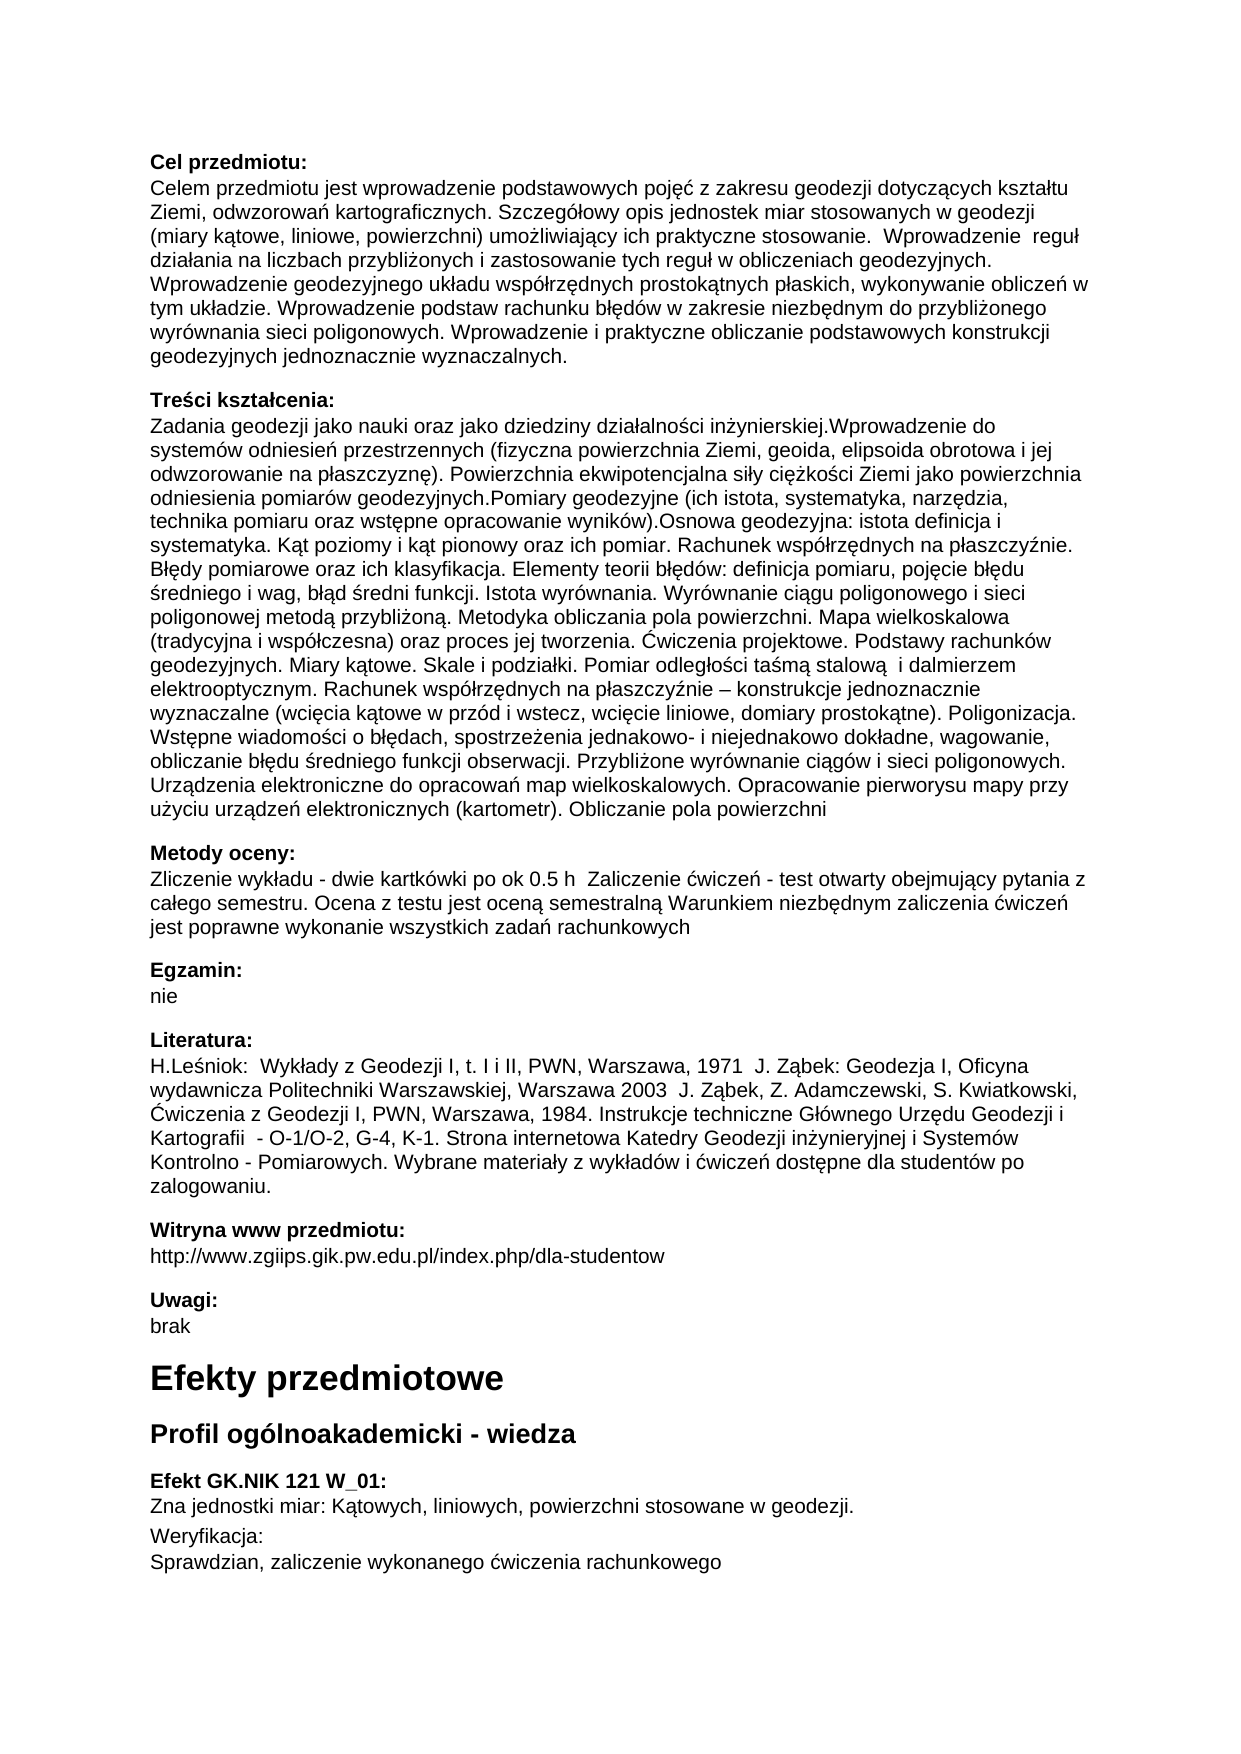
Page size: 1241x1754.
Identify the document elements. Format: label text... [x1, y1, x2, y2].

text Cel przedmiotu: [150, 150, 1090, 174]
text Zna jednostki miar: Kątowych, liniowych, powierzchni stosowane w geodezji. [150, 1494, 1090, 1518]
text Literatura: [150, 1028, 1090, 1052]
text Witryna www przedmiotu: [150, 1218, 1090, 1242]
text Metody oceny: [150, 841, 1090, 864]
text brak [150, 1313, 1090, 1337]
text Egzamin: [150, 958, 1090, 982]
text H.Leśniok: Wykłady z Geodezji I, t. I i II, PWN, Warszawa, 1971 J. Ząbek: Geodezja I, Oficyna wydawnicza Politechniki Warszawskiej, Warszawa 2003 J. Ząbek, Z. Adamczewski, S. Kwiatkowski, Ćwiczenia z Geodezji I, PWN, Warszawa, 1984. Instrukcje techniczne Głównego Urzędu Geodezji i Kartografii - O-1/O-2, G-4, K-1. Strona internetowa Katedry Geodezji inżynieryjnej i Systemów Kontrolno - Pomiarowych. Wybrane materiały z wykładów i ćwiczeń dostępne dla studentów po zalogowaniu. [150, 1054, 1090, 1198]
text Celem przedmiotu jest wprowadzenie podstawowych pojęć z zakresu geodezji dotyczących kształtu Ziemi, odwzorowań kartograficznych. Szczegółowy opis jednostek miar stosowanych w geodezji (miary kątowe, liniowe, powierzchni) umożliwiający ich praktyczne stosowanie. Wprowadzenie reguł działania na liczbach przybliżonych i zastosowanie tych reguł w obliczeniach geodezyjnych. Wprowadzenie geodezyjnego układu współrzędnych prostokątnych płaskich, wykonywanie obliczeń w tym układzie. Wprowadzenie podstaw rachunku błędów w zakresie niezbędnym do przybliżonego wyrównania sieci poligonowych. Wprowadzenie i praktyczne obliczanie podstawowych konstrukcji geodezyjnych jednoznacznie wyznaczalnych. [150, 176, 1090, 368]
text nie [150, 984, 1090, 1008]
text Uwagi: [150, 1287, 1090, 1311]
text Zliczenie wykładu - dwie kartkówki po ok 0.5 h Zaliczenie ćwiczeń - test otwarty obejmujący pytania z całego semestru. Ocena z testu jest oceną semestralną Warunkiem niezbędnym zaliczenia ćwiczeń jest poprawne wykonanie wszystkich zadań rachunkowych [150, 867, 1090, 938]
text Treści kształcenia: [150, 387, 1090, 411]
subtitle Efekty przedmiotowe [150, 1357, 1090, 1398]
subtitle Profil ogólnoakademicki - wiedza [150, 1418, 1090, 1449]
text Efekt GK.NIK 121 W_01: [150, 1469, 1090, 1493]
text Weryfikacja: [150, 1524, 1090, 1548]
text Zadania geodezji jako nauki oraz jako dziedziny działalności inżynierskiej.Wprowadzenie do systemów odniesień przestrzennych (fizyczna powierzchnia Ziemi, geoida, elipsoida obrotowa i jej odwzorowanie na płaszczyznę). Powierzchnia ekwipotencjalna siły ciężkości Ziemi jako powierzchnia odniesienia pomiarów geodezyjnych.Pomiary geodezyjne (ich istota, systematyka, narzędzia, technika pomiaru oraz wstępne opracowanie wyników).Osnowa geodezyjna: istota definicja i systematyka. Kąt poziomy i kąt pionowy oraz ich pomiar. Rachunek współrzędnych na płaszczyźnie. Błędy pomiarowe oraz ich klasyfikacja. Elementy teorii błędów: definicja pomiaru, pojęcie błędu średniego i wag, błąd średni funkcji. Istota wyrównania. Wyrównanie ciągu poligonowego i sieci poligonowej metodą przybliżoną. Metodyka obliczania pola powierzchni. Mapa wielkoskalowa (tradycyjna i współczesna) oraz proces jej tworzenia. Ćwiczenia projektowe. Podstawy rachunków geodezyjnych. Miary kątowe. Skale i podziałki. Pomiar odległości taśmą stalową i dalmierzem elektrooptycznym. Rachunek współrzędnych na płaszczyźnie – konstrukcje jednoznacznie wyznaczalne (wcięcia kątowe w przód i wstecz, wcięcie liniowe, domiary prostokątne). Poligonizacja. Wstępne wiadomości o błędach, spostrzeżenia jednakowo- i niejednakowo dokładne, wagowanie, obliczanie błędu średniego funkcji obserwacji. Przybliżone wyrównanie ciągów i sieci poligonowych. Urządzenia elektroniczne do opracowań map wielkoskalowych. Opracowanie pierworysu mapy przy użyciu urządzeń elektronicznych (kartometr). Obliczanie pola powierzchni [150, 413, 1090, 821]
text http://www.zgiips.gik.pw.edu.pl/index.php/dla-studentow [150, 1244, 1090, 1268]
text Sprawdzian, zaliczenie wykonanego ćwiczenia rachunkowego [150, 1550, 1090, 1574]
